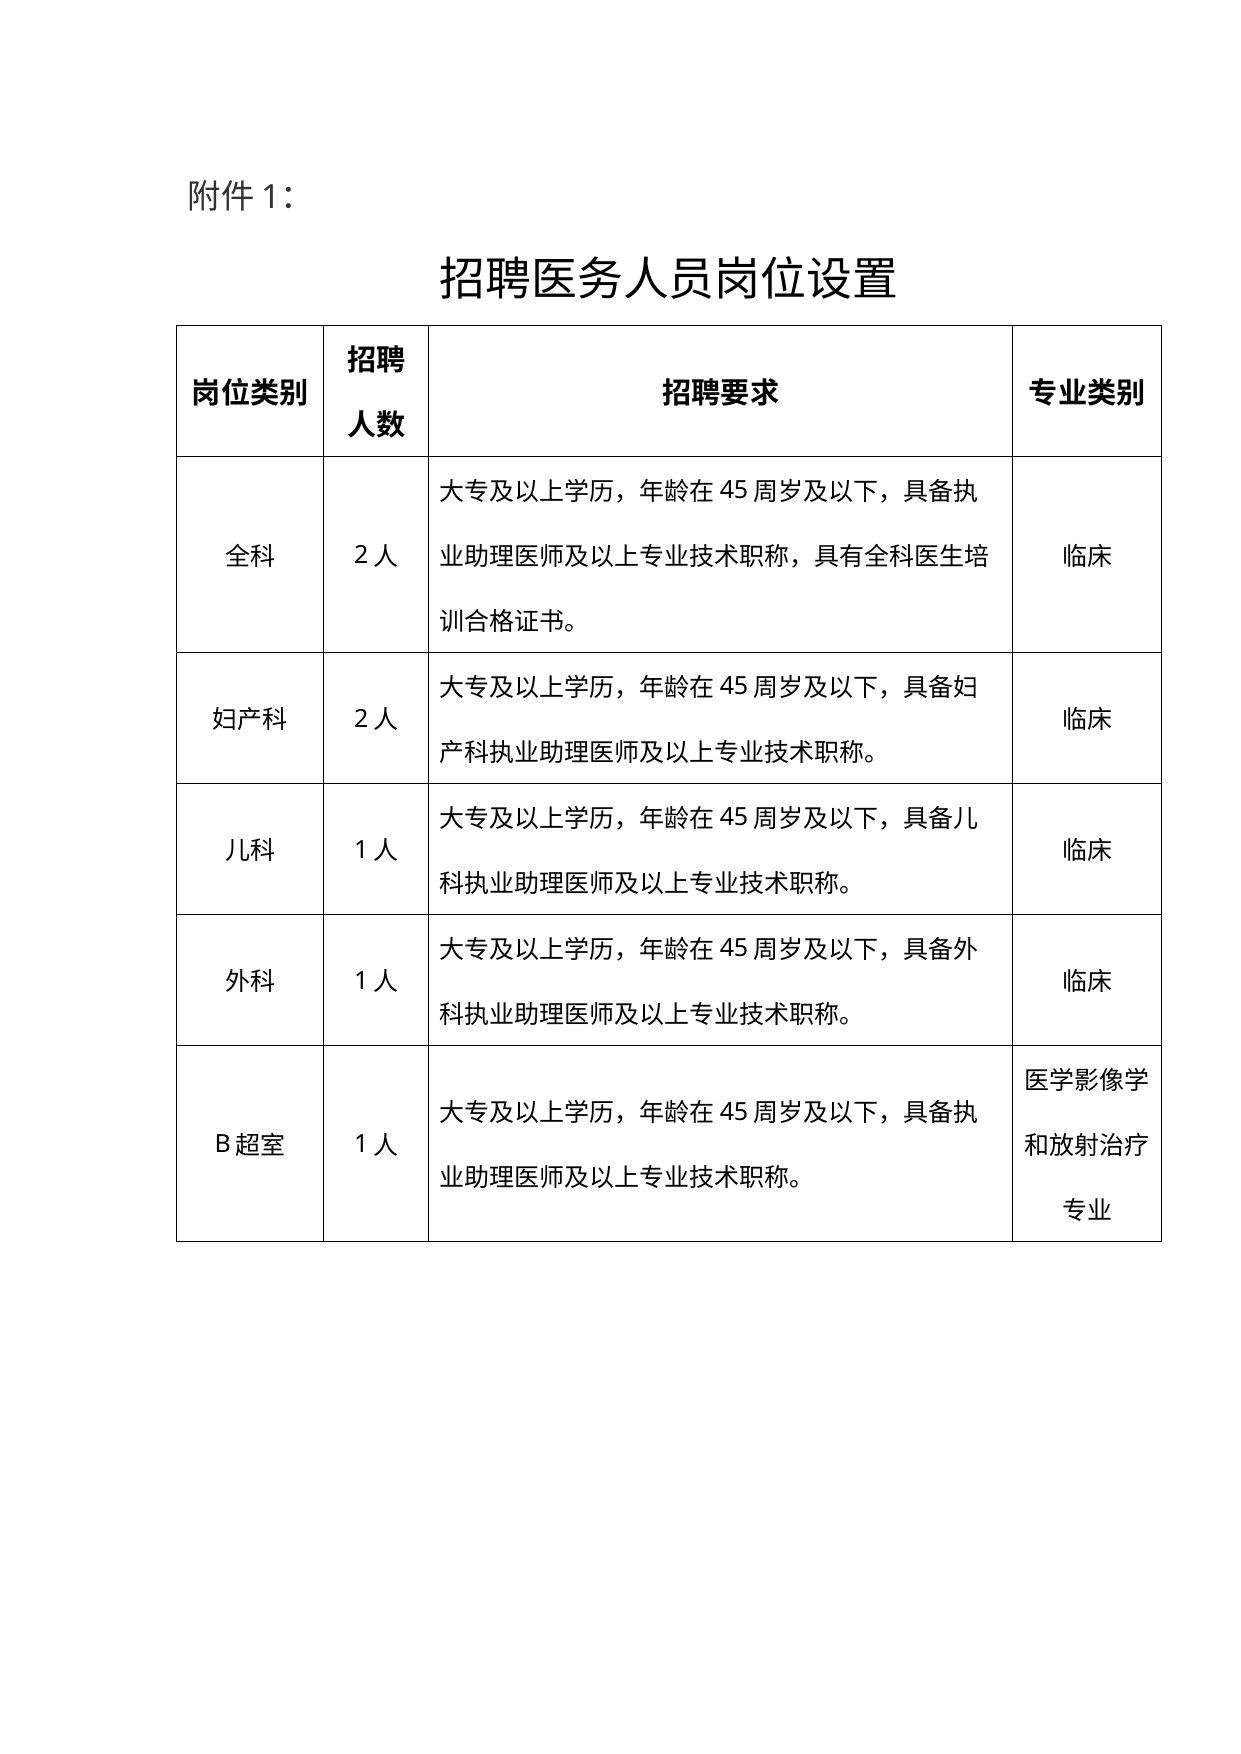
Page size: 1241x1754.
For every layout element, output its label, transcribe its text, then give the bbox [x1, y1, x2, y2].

table_cell 1人 [324, 915, 428, 1045]
table_cell 大专及以上学历，年龄在45周岁及以下，具备执业助理医师及以上专业技术职称，具有全科医生培训合格证书。 [429, 457, 1012, 652]
table_cell 儿科 [177, 784, 323, 914]
table_cell 1人 [324, 784, 428, 914]
table_header 招聘医务人员岗位设置 [176, 227, 1161, 324]
table_cell 临床 [1013, 915, 1161, 1045]
table_cell 大专及以上学历，年龄在45周岁及以下，具备执业助理医师及以上专业技术职称。 [429, 1046, 1012, 1241]
table_cell 妇产科 [177, 653, 323, 783]
table_cell 医学影像学和放射治疗专业 [1013, 1046, 1161, 1241]
table_cell 临床 [1013, 784, 1161, 914]
table_cell B超室 [177, 1046, 323, 1241]
table_cell 招聘要求 [429, 326, 1012, 456]
table_cell 岗位类别 [177, 326, 323, 456]
table_cell 临床 [1013, 457, 1161, 652]
table_cell 大专及以上学历，年龄在45周岁及以下，具备儿科执业助理医师及以上专业技术职称。 [429, 784, 1012, 914]
table_cell 专业类别 [1013, 326, 1161, 456]
table_cell 2人 [324, 457, 428, 652]
table_cell 招聘 人数 [324, 326, 428, 456]
table_cell 2人 [324, 653, 428, 783]
table_cell 大专及以上学历，年龄在45周岁及以下，具备妇产科执业助理医师及以上专业技术职称。 [429, 653, 1012, 783]
table_cell 临床 [1013, 653, 1161, 783]
list 附件1： [187, 162, 1053, 227]
table_cell 1人 [324, 1046, 428, 1241]
table_cell 外科 [177, 915, 323, 1045]
table_cell 全科 [177, 457, 323, 652]
table_cell 大专及以上学历，年龄在45周岁及以下，具备外科执业助理医师及以上专业技术职称。 [429, 915, 1012, 1045]
